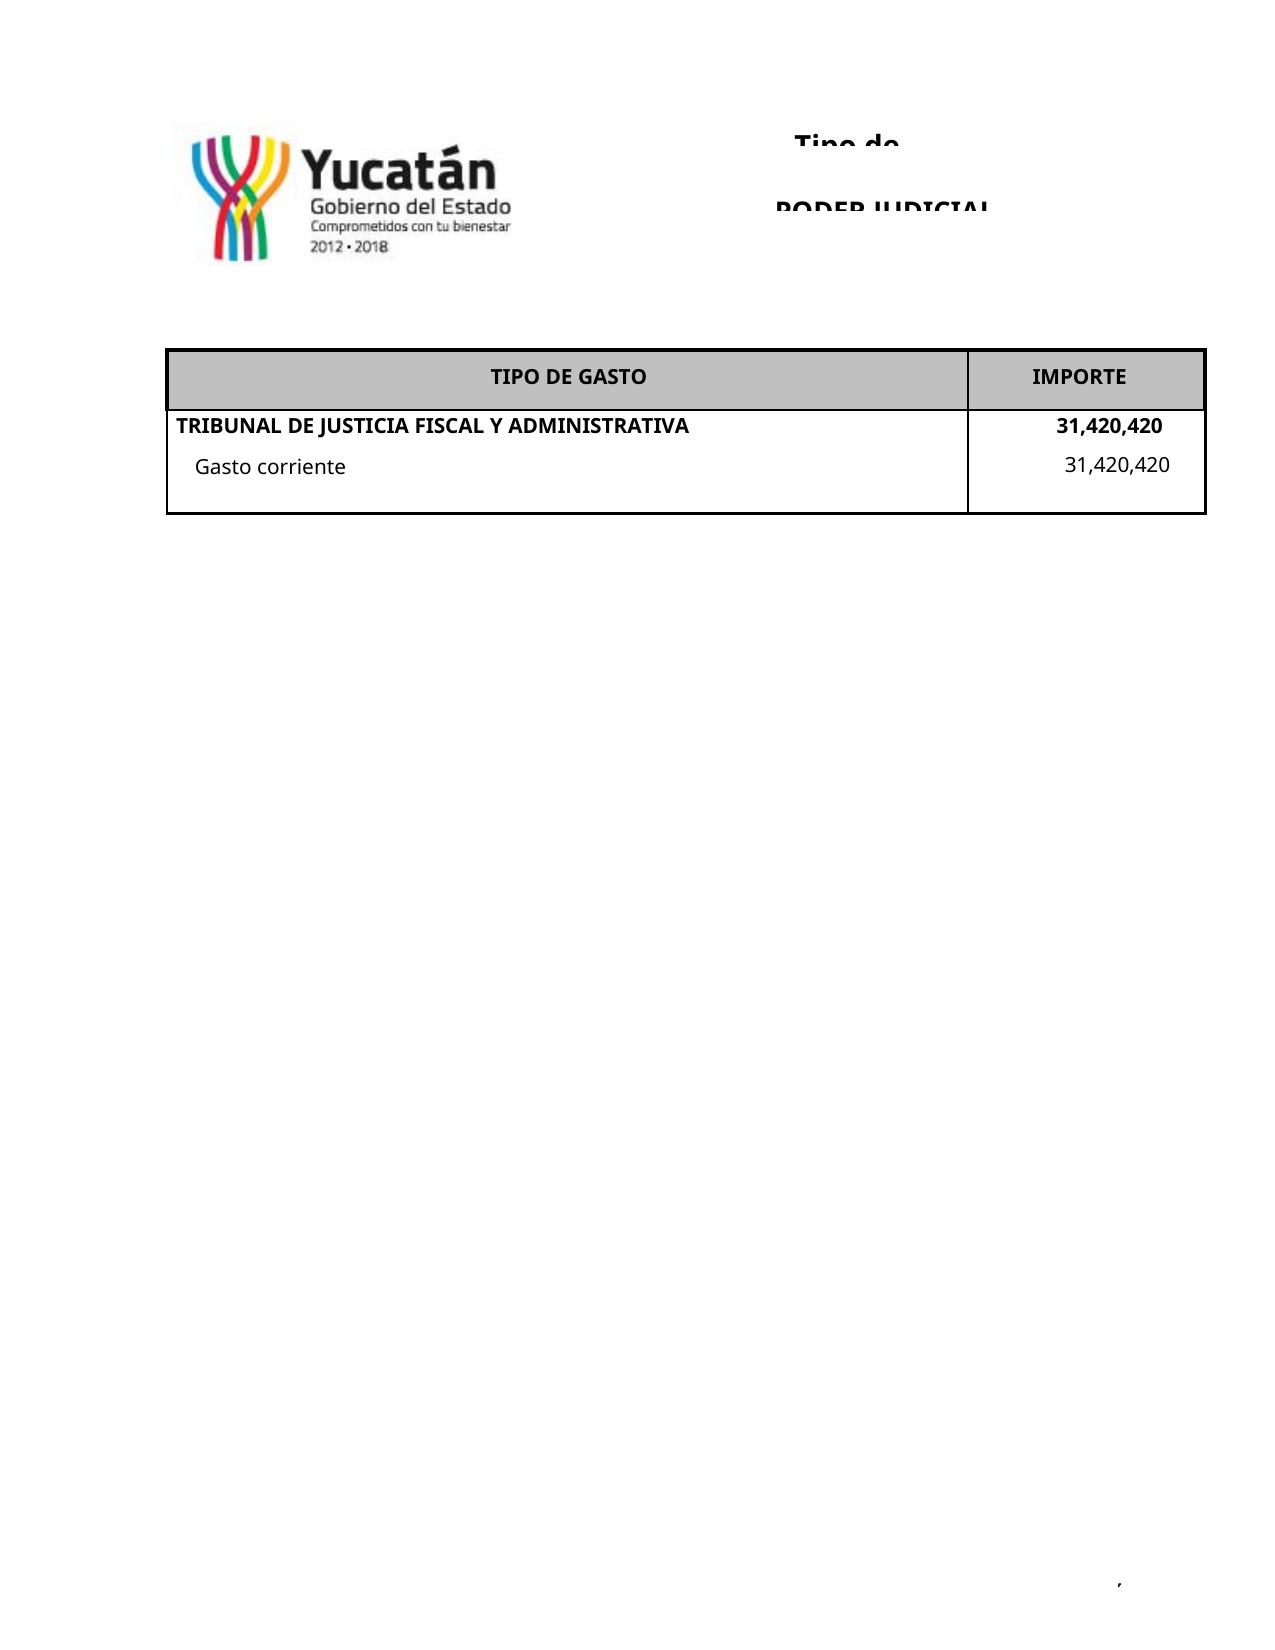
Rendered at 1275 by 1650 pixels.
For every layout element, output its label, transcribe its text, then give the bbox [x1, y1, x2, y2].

table_cell TRIBUNAL DE JUSTICIA FISCAL Y ADMINISTRATIVA Gasto corriente [168, 411, 967, 512]
picture [172, 123, 533, 266]
table_header TIPO DE GASTO [169, 352, 967, 409]
table_cell 31,420,420 31,420,420 [969, 411, 1204, 512]
table_header IMPORTE [969, 352, 1203, 409]
